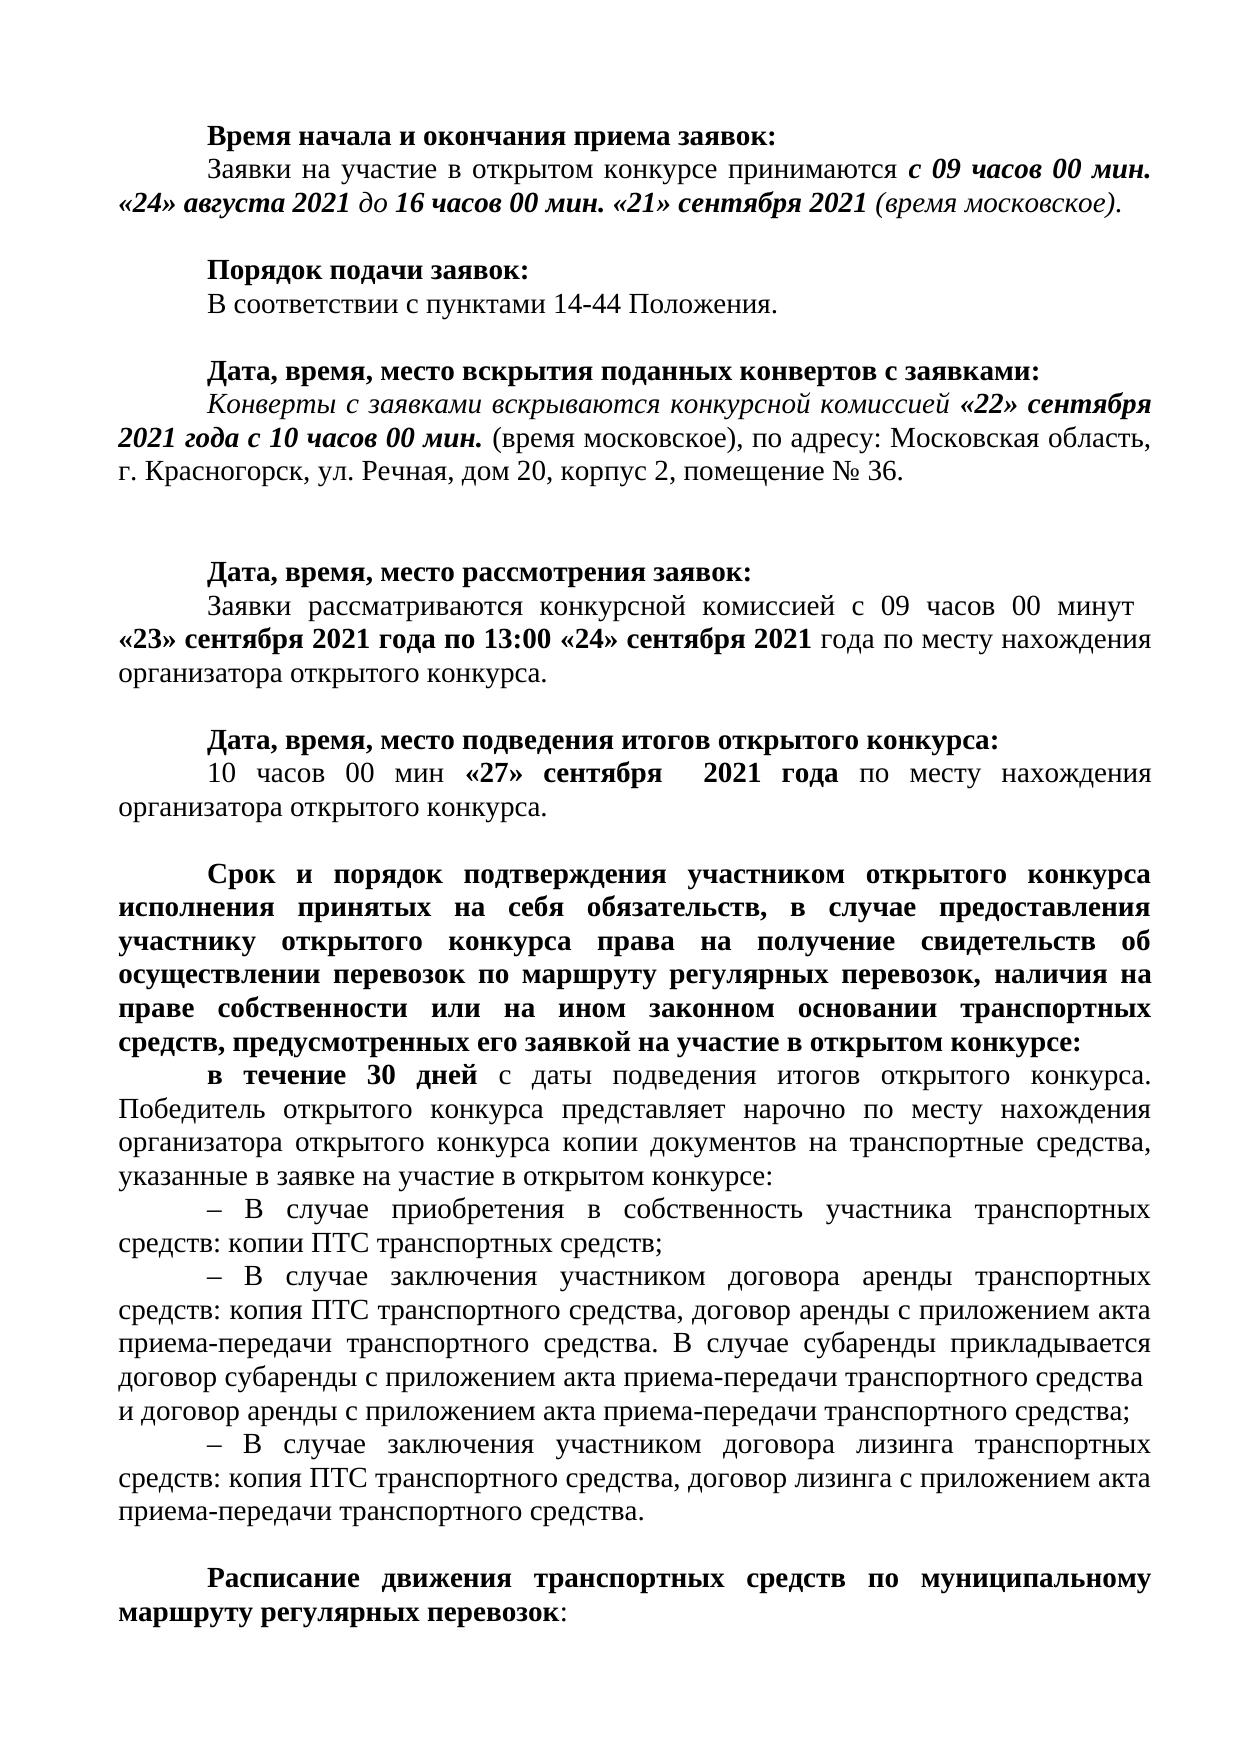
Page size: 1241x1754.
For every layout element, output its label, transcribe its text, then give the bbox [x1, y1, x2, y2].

text Конверты с заявками вскрываются конкурсной комиссией «22» сентября 2021 года с 10 часов 00 мин. (время московское), по адресу: Московская область, г. Красногорск, ул. Речная, дом 20, корпус 2, помещение № 36. [118, 386, 1152, 487]
text Порядок подачи заявок: [118, 252, 1152, 286]
text Заявки на участие в открытом конкурсе принимаются с 09 часов 00 мин. «24» августа 2021 до 16 часов 00 мин. «21» сентября 2021 (время московское). [118, 152, 1152, 219]
text В соответствии с пунктами 14-44 Положения. [118, 286, 1152, 319]
text – В случае заключения участником договора аренды транспортных средств: копия ПТС транспортного средства, договор аренды с приложением акта приема-передачи транспортного средства. В случае субаренды прикладывается договор субаренды с приложением акта приема-передачи транспортного средства и договор аренды с приложением акта приема-передачи транспортного средства; [118, 1258, 1152, 1426]
text Расписание движения транспортных средств по муниципальному маршруту регулярных перевозок: [118, 1560, 1152, 1627]
text в течение 30 дней с даты подведения итогов открытого конкурса. Победитель открытого конкурса представляет нарочно по месту нахождения организатора открытого конкурса копии документов на транспортные средства, указанные в заявке на участие в открытом конкурсе: [118, 1057, 1152, 1191]
text Заявки рассматриваются конкурсной комиссией с 09 часов 00 минут «23» сентября 2021 года по 13:00 «24» сентября 2021 года по месту нахождения организатора открытого конкурса. [118, 588, 1152, 688]
text Дата, время, место рассмотрения заявок: [118, 554, 1152, 588]
text – В случае заключения участником договора лизинга транспортных средств: копия ПТС транспортного средства, договор лизинга с приложением акта приема-передачи транспортного средства. [118, 1426, 1152, 1527]
text Срок и порядок подтверждения участником открытого конкурса исполнения принятых на себя обязательств, в случае предоставления участнику открытого конкурса права на получение свидетельств об осуществлении перевозок по маршруту регулярных перевозок, наличия на праве собственности или на ином законном основании транспортных средств, предусмотренных его заявкой на участие в открытом конкурсе: [118, 856, 1152, 1057]
text 10 часов 00 мин «27» сентября 2021 года по месту нахождения организатора открытого конкурса. [118, 755, 1152, 822]
text – В случае приобретения в собственность участника транспортных средств: копии ПТС транспортных средств; [118, 1191, 1152, 1258]
text Время начала и окончания приема заявок: [118, 118, 1152, 152]
text Дата, время, место подведения итогов открытого конкурса: [118, 722, 1152, 755]
text Дата, время, место вскрытия поданных конвертов с заявками: [118, 353, 1152, 386]
